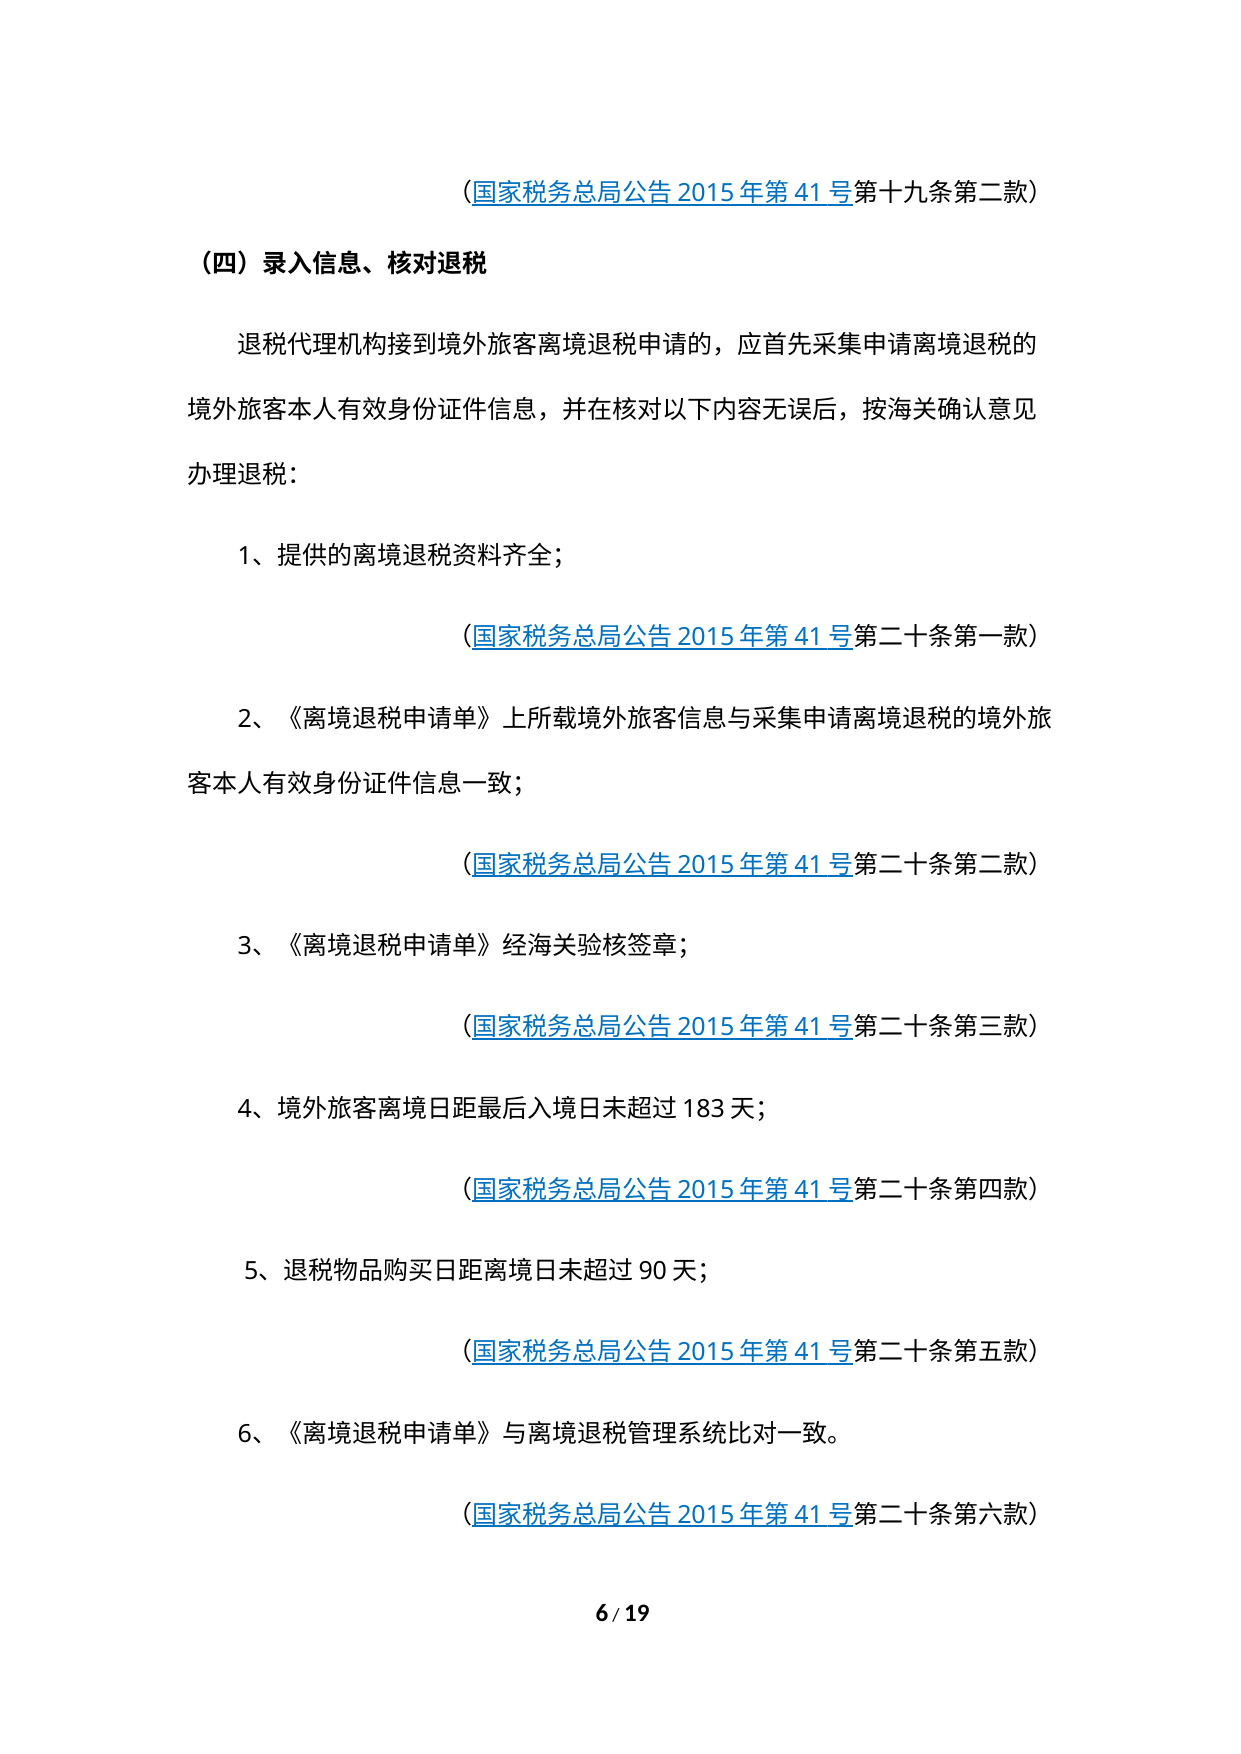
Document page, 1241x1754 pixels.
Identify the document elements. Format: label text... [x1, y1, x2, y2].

text （国家税务总局公告2015年第41号第二十条第四款） [187, 1155, 1053, 1220]
text 退税代理机构接到境外旅客离境退税申请的，应首先采集申请离境退税的境外旅客本人有效身份证件信息，并在核对以下内容无误后，按海关确认意见办理退税： [187, 310, 1053, 505]
text 1、提供的离境退税资料齐全； [187, 521, 1053, 586]
text （国家税务总局公告2015年第41号第二十条第二款） [187, 830, 1053, 895]
text （国家税务总局公告2015年第41号第二十条第一款） [187, 602, 1053, 667]
text （国家税务总局公告2015年第41号第二十条第五款） [187, 1317, 1053, 1382]
text （国家税务总局公告2015年第41号第十九条第二款） [187, 158, 1053, 223]
text 3、《离境退税申请单》经海关验核签章； [187, 911, 1053, 976]
text 2、《离境退税申请单》上所载境外旅客信息与采集申请离境退税的境外旅客本人有效身份证件信息一致； [187, 684, 1053, 814]
text （国家税务总局公告2015年第41号第二十条第三款） [187, 992, 1053, 1057]
text 6、《离境退税申请单》与离境退税管理系统比对一致。 [187, 1399, 1053, 1464]
subtitle （四）录入信息、核对退税 [187, 229, 1053, 294]
text （国家税务总局公告2015年第41号第二十条第六款） [187, 1480, 1053, 1545]
text 4、境外旅客离境日距最后入境日未超过183天； [187, 1074, 1053, 1139]
text 5、退税物品购买日距离境日未超过90天； [187, 1236, 1053, 1301]
